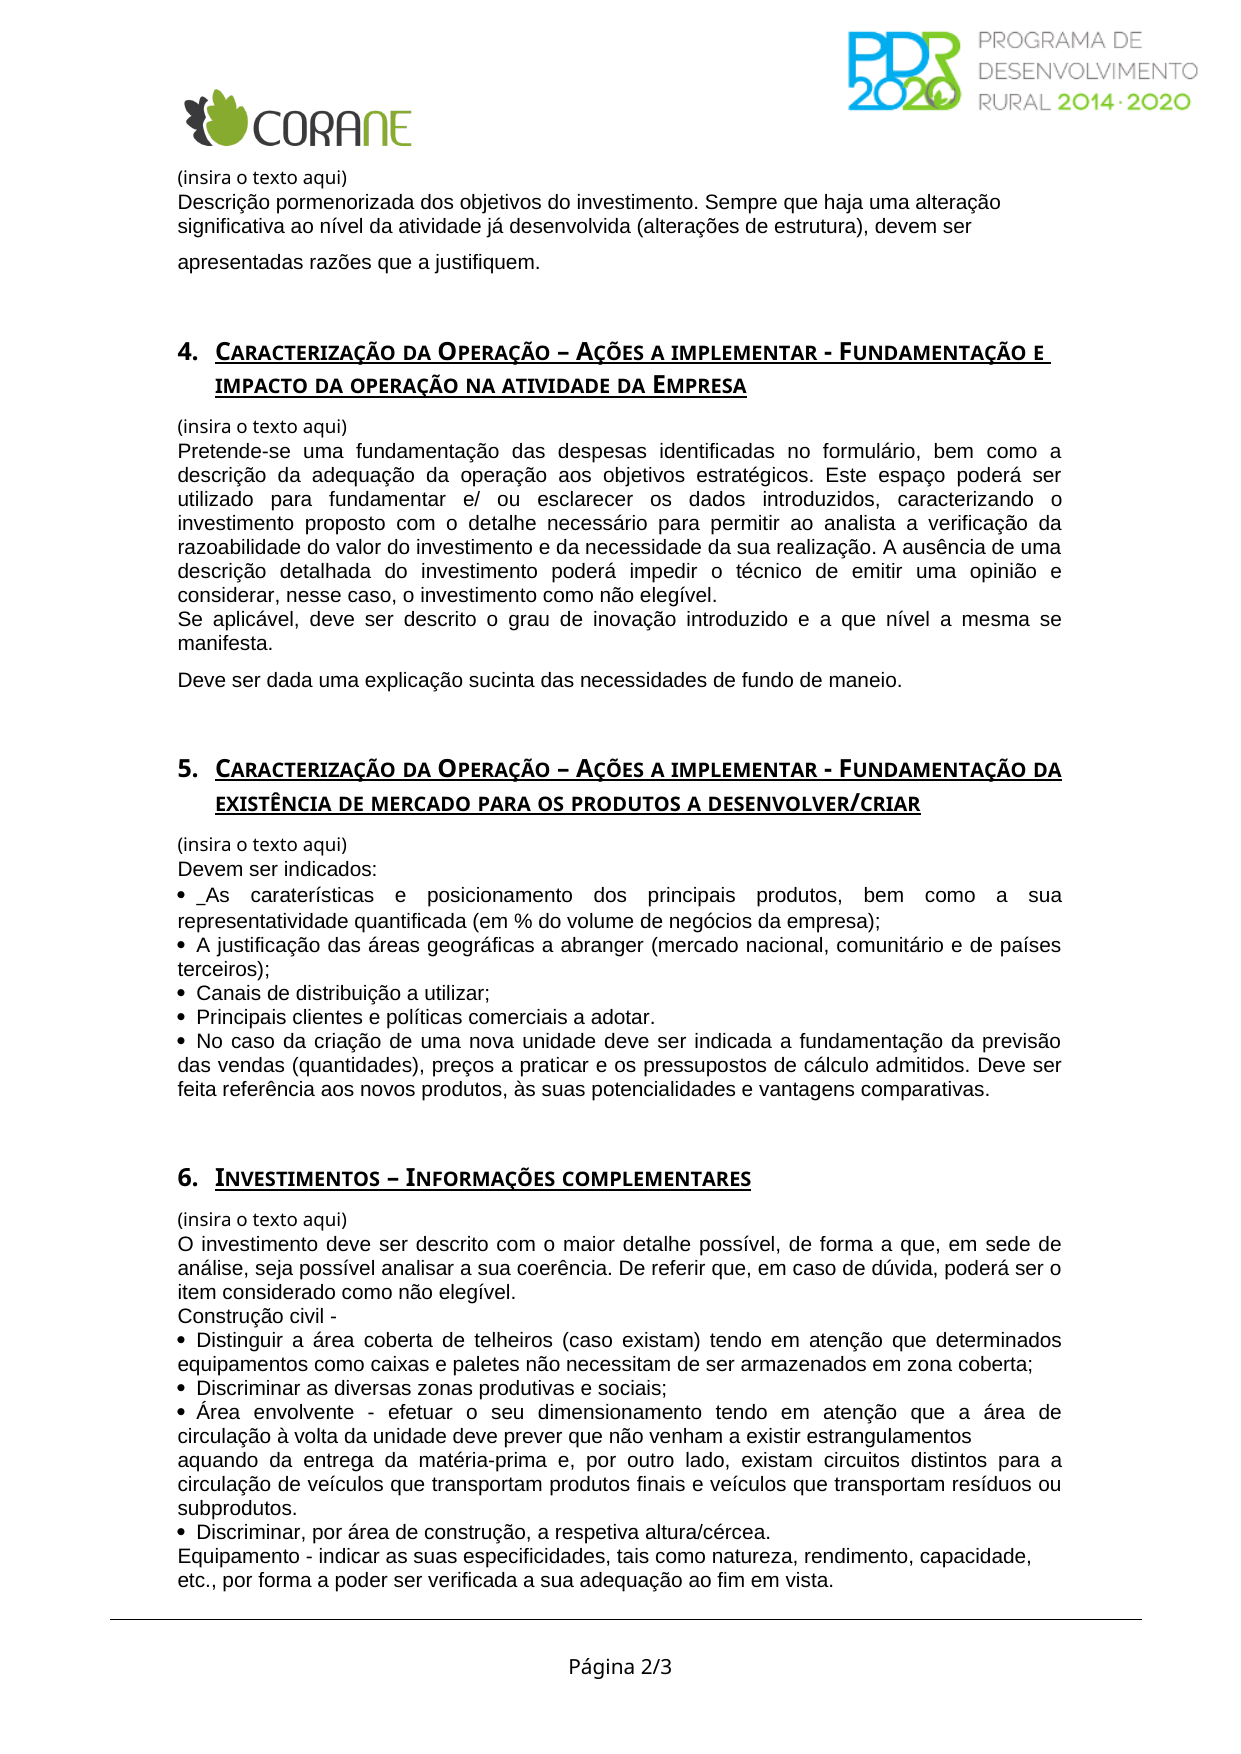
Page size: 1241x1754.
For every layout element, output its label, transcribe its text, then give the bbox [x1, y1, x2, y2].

text No caso da criação de uma nova unidade deve ser indicada a fundamentação da previsão das vendas (quantidades), preços a praticar e os pressupostos de cálculo admitidos. Deve ser feita referência aos novos produtos, às suas potencialidades e vantagens comparativas. [177, 1029, 1063, 1101]
title Investimentos – Informações complementares [177, 1160, 1063, 1194]
text (insira o texto aqui) [177, 414, 1063, 439]
title Caracterização da Operação – Ações a implementar - Fundamentação e impacto da operação na atividade da Empresa [177, 333, 1063, 401]
text Construção civil - [177, 1304, 1063, 1328]
text Pretende-se uma fundamentação das despesas identificadas no formulário, bem como a descrição da adequação da operação aos objetivos estratégicos. Este espaço poderá ser utilizado para fundamentar e/ ou esclarecer os dados introduzidos, caracterizando o investimento proposto com o detalhe necessário para permitir ao analista a verificação da razoabilidade do valor do investimento e da necessidade da sua realização. A ausência de uma descrição detalhada do investimento poderá impedir o técnico de emitir uma opinião e considerar, nesse caso, o investimento como não elegível. [177, 439, 1063, 607]
text etc., por forma a poder ser verificada a sua adequação ao fim em vista. [177, 1568, 1063, 1592]
text significativa ao nível da atividade já desenvolvida (alterações de estrutura), devem ser [177, 214, 1063, 238]
text Deve ser dada uma explicação sucinta das necessidades de fundo de maneio. [177, 667, 1063, 691]
text Área envolvente - efetuar o seu dimensionamento tendo em atenção que a área de circulação à volta da unidade deve prever que não venham a existir estrangulamentos [177, 1400, 1063, 1448]
text (insira o texto aqui) [177, 1207, 1063, 1232]
text Principais clientes e políticas comerciais a adotar. [177, 1005, 1063, 1029]
text A justificação das áreas geográficas a abranger (mercado nacional, comunitário e de países terceiros); [177, 933, 1063, 981]
text Descrição pormenorizada dos objetivos do investimento. Sempre que haja uma alteração [177, 190, 1063, 214]
text O investimento deve ser descrito com o maior detalhe possível, de forma a que, em sede de análise, seja possível analisar a sua coerência. De referir que, em caso de dúvida, poderá ser o item considerado como não elegível. [177, 1232, 1063, 1304]
text aquando da entrega da matéria-prima e, por outro lado, existam circuitos distintos para a circulação de veículos que transportam produtos finais e veículos que transportam resíduos ou subprodutos. [177, 1448, 1063, 1520]
text (insira o texto aqui) [177, 164, 1063, 190]
text Distinguir a área coberta de telheiros (caso existam) tendo em atenção que determinados equipamentos como caixas e paletes não necessitam de ser armazenados em zona coberta; [177, 1328, 1063, 1376]
text Se aplicável, deve ser descrito o grau de inovação introduzido e a que nível a mesma se manifesta. [177, 607, 1063, 655]
text Equipamento - indicar as suas especificidades, tais como natureza, rendimento, capacidade, [177, 1544, 1063, 1568]
title Caracterização da Operação – Ações a implementar - Fundamentação da existência de mercado para os produtos a desenvolver/criar [177, 750, 1063, 818]
picture [177, 73, 420, 165]
text Devem ser indicados: [177, 857, 1063, 881]
text apresentadas razões que a justifiquem. [177, 250, 1063, 274]
text _As caraterísticas e posicionamento dos principais produtos, bem como a sua representatividade quantificada (em % do volume de negócios da empresa); [177, 881, 1063, 933]
text Discriminar as diversas zonas produtivas e sociais; [177, 1376, 1063, 1400]
text (insira o texto aqui) [177, 831, 1063, 857]
text Discriminar, por área de construção, a respetiva altura/cércea. [177, 1520, 1063, 1544]
picture [846, 27, 1200, 114]
text Canais de distribuição a utilizar; [177, 981, 1063, 1005]
